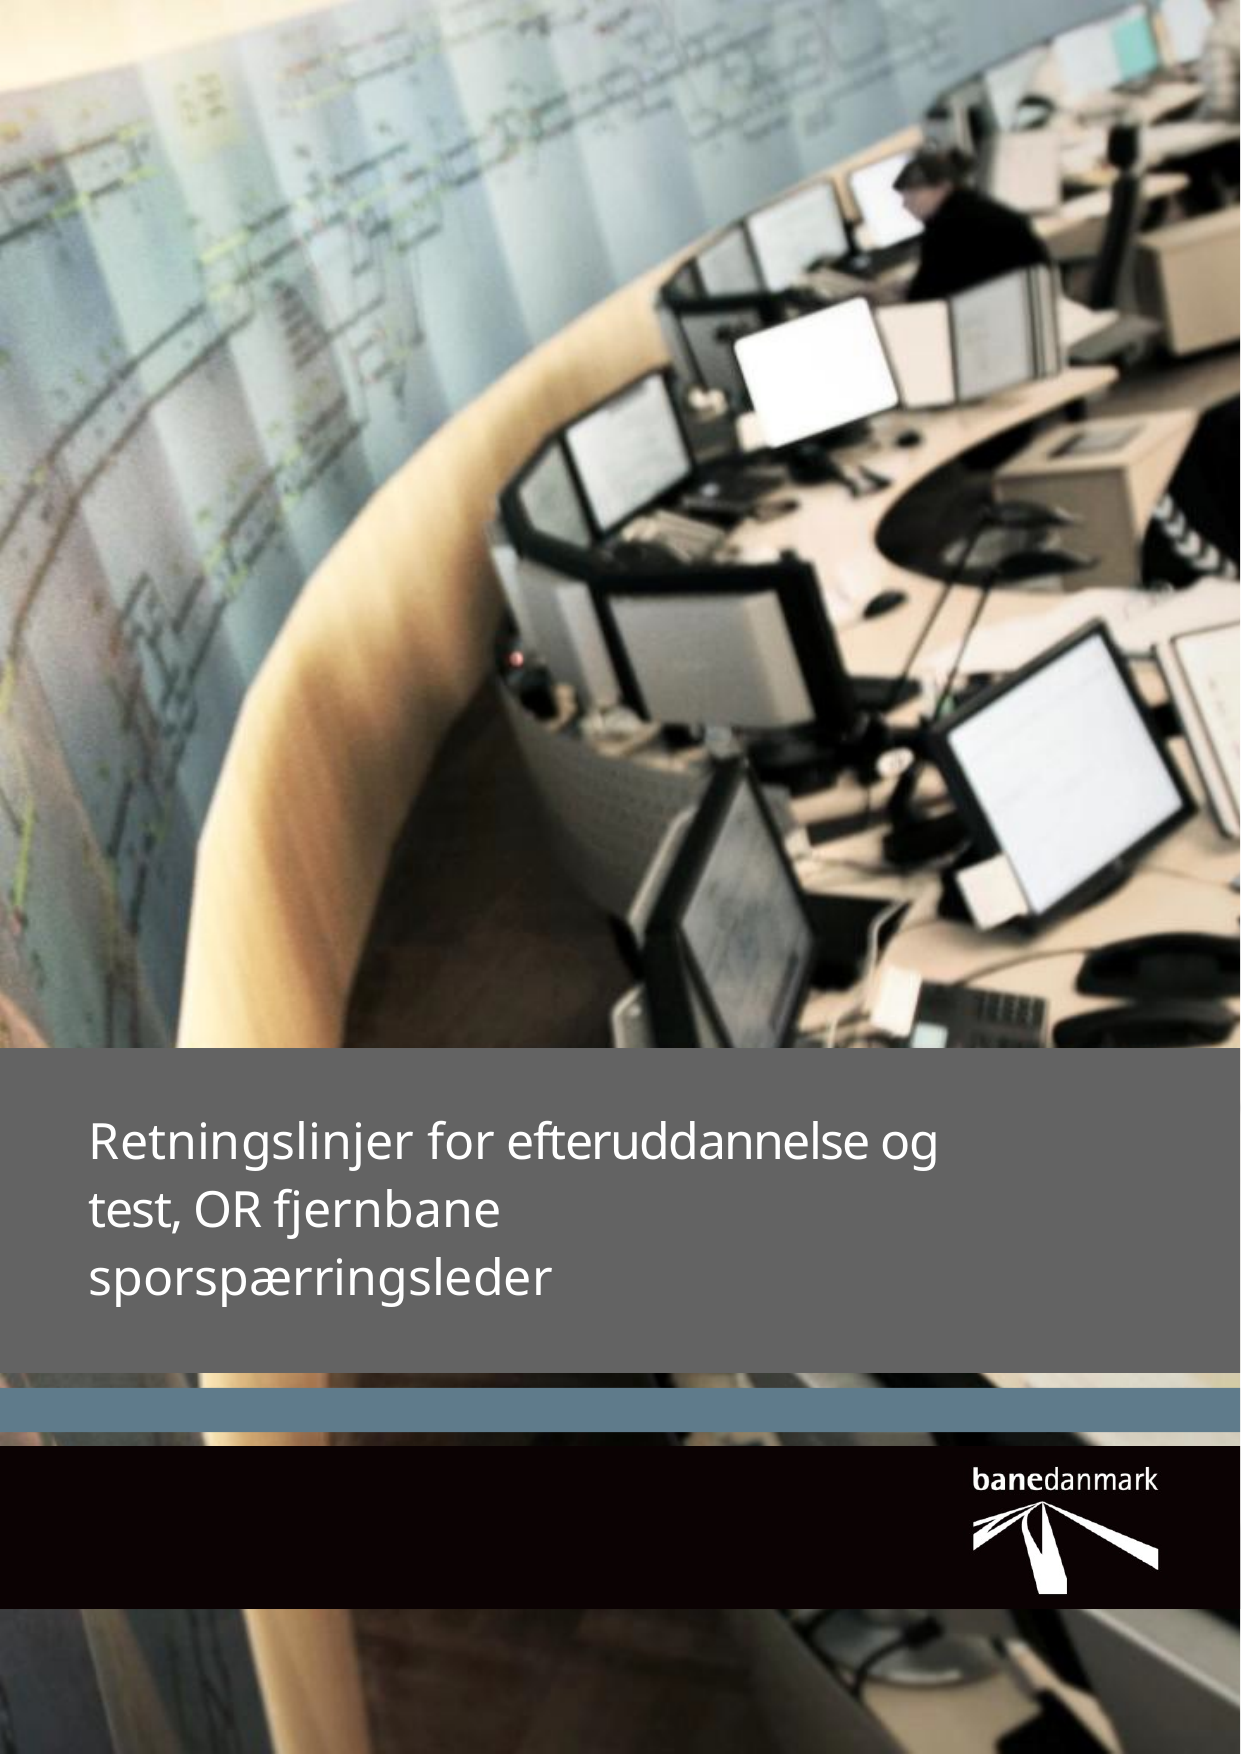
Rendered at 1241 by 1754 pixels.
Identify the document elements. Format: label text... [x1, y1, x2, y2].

picture [0, 1433, 1241, 1754]
text Retningslinjer for efteruddannelse og test, OR fjernbane sporspærringsleder [89, 1106, 961, 1310]
picture [0, 1373, 1241, 1387]
picture [0, 0, 1241, 1048]
